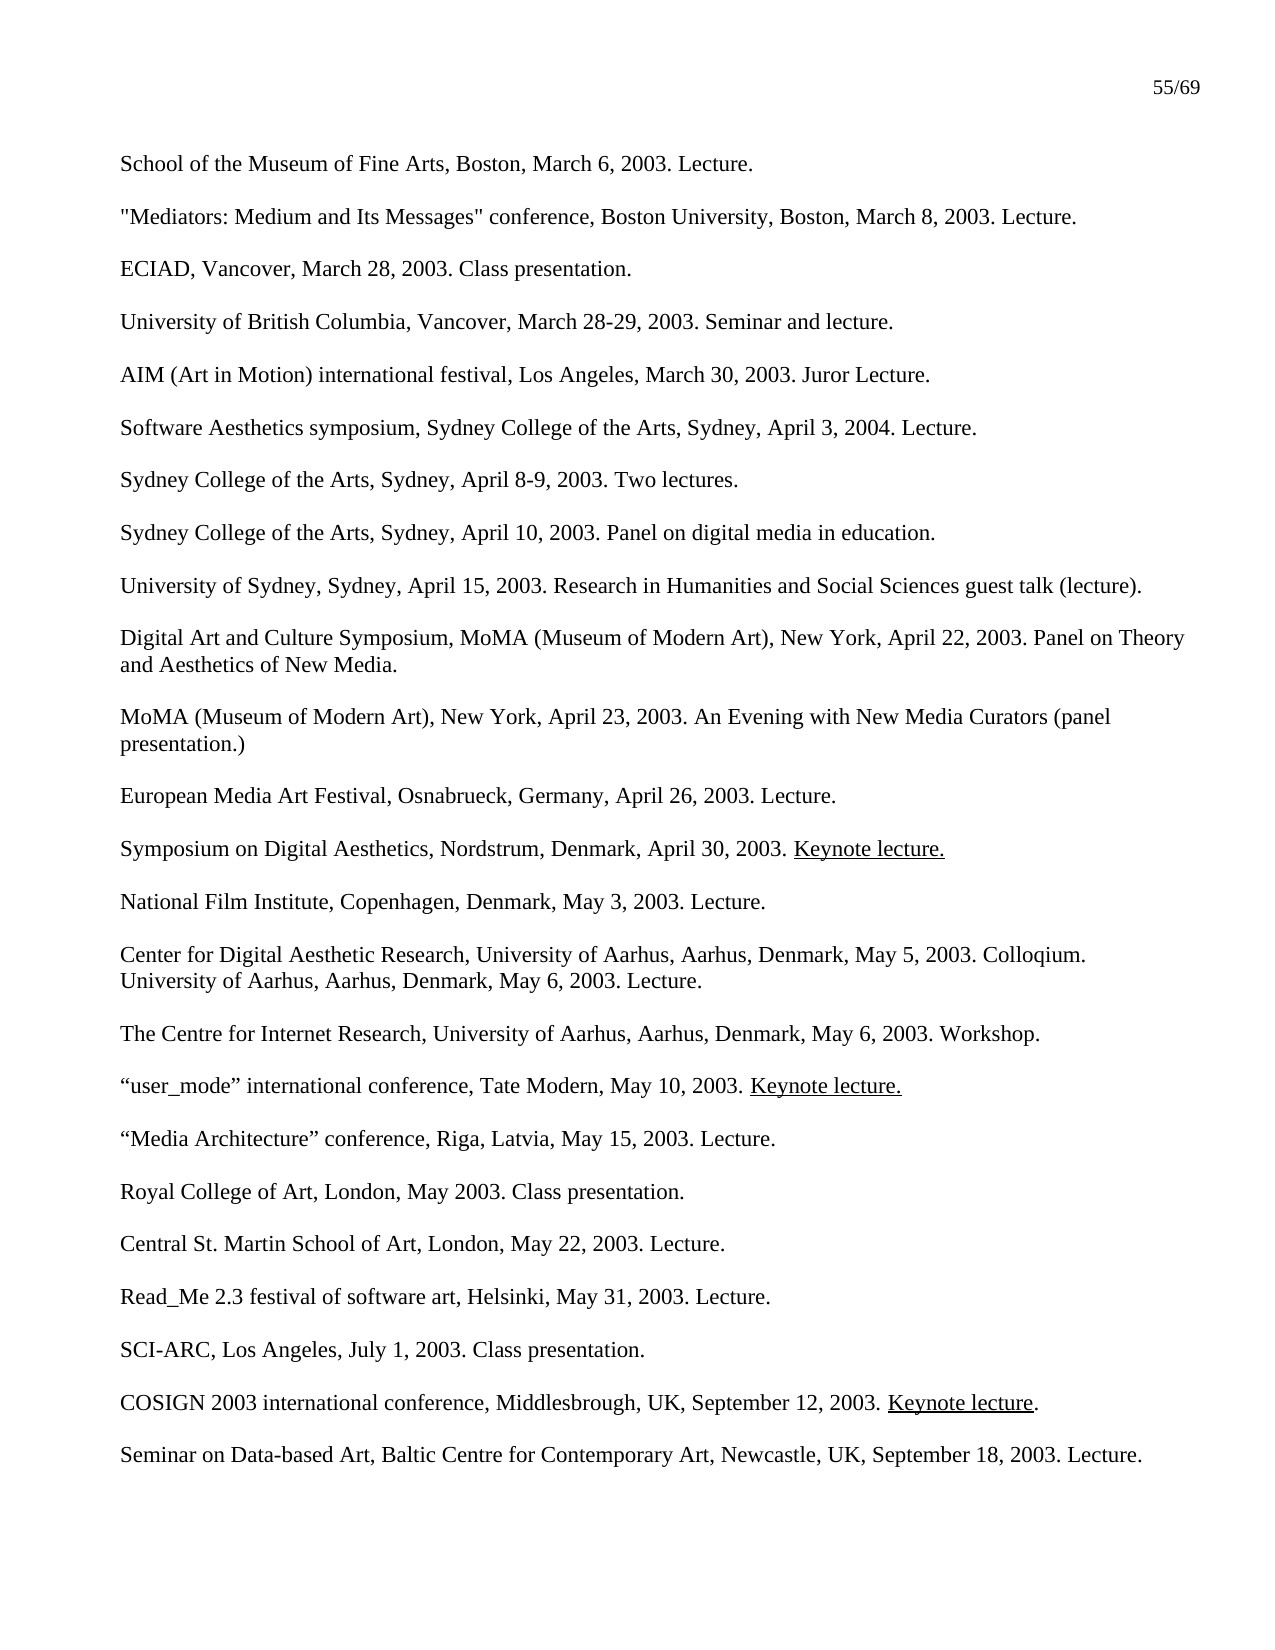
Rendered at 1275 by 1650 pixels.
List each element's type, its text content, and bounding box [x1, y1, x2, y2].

text The Centre for Internet Research, University of Aarhus, Aarhus, Denmark, May 6, 2003. Workshop. [120, 1020, 1200, 1046]
text University of Sydney, Sydney, April 15, 2003. Research in Humanities and Social Sciences guest talk (lecture). [120, 572, 1200, 598]
text AIM (Art in Motion) international festival, Los Angeles, March 30, 2003. Juror Lecture. [120, 361, 1200, 387]
text University of British Columbia, Vancover, March 28-29, 2003. Seminar and lecture. [120, 308, 1200, 334]
text Symposium on Digital Aesthetics, Nordstrum, Denmark, April 30, 2003. Keynote lecture. [120, 835, 1200, 862]
text Sydney College of the Arts, Sydney, April 10, 2003. Panel on digital media in education. [120, 519, 1200, 545]
text MoMA (Museum of Modern Art), New York, April 23, 2003. An Evening with New Media Curators (panel presentation.) [120, 703, 1200, 756]
text "Mediators: Medium and Its Messages" conference, Boston University, Boston, March 8, 2003. Lecture. [120, 203, 1200, 229]
text ECIAD, Vancover, March 28, 2003. Class presentation. [120, 255, 1200, 282]
text Software Aesthetics symposium, Sydney College of the Arts, Sydney, April 3, 2004. Lecture. [120, 413, 1200, 440]
text Read_Me 2.3 festival of software art, Helsinki, May 31, 2003. Lecture. [120, 1283, 1200, 1309]
text Center for Digital Aesthetic Research, University of Aarhus, Aarhus, Denmark, May 5, 2003. Colloqium. [120, 941, 1200, 967]
text “user_mode” international conference, Tate Modern, May 10, 2003. Keynote lecture. [120, 1072, 1200, 1099]
text Central St. Martin School of Art, London, May 22, 2003. Lecture. [120, 1231, 1200, 1257]
text “Media Architecture” conference, Riga, Latvia, May 15, 2003. Lecture. [120, 1125, 1200, 1151]
text School of the Museum of Fine Arts, Boston, March 6, 2003. Lecture. [120, 150, 1200, 176]
text Digital Art and Culture Symposium, MoMA (Museum of Modern Art), New York, April 22, 2003. Panel on Theory and Aesthetics of New Media. [120, 624, 1200, 677]
text Sydney College of the Arts, Sydney, April 8-9, 2003. Two lectures. [120, 466, 1200, 493]
text SCI-ARC, Los Angeles, July 1, 2003. Class presentation. [120, 1336, 1200, 1362]
text Seminar on Data-based Art, Baltic Centre for Contemporary Art, Newcastle, UK, September 18, 2003. Lecture. [120, 1441, 1200, 1468]
text European Media Art Festival, Osnabrueck, Germany, April 26, 2003. Lecture. [120, 782, 1200, 809]
text Royal College of Art, London, May 2003. Class presentation. [120, 1178, 1200, 1204]
text University of Aarhus, Aarhus, Denmark, May 6, 2003. Lecture. [120, 967, 1200, 993]
text COSIGN 2003 international conference, Middlesbrough, UK, September 12, 2003. Keynote lecture. [120, 1389, 1200, 1415]
text National Film Institute, Copenhagen, Denmark, May 3, 2003. Lecture. [120, 888, 1200, 914]
